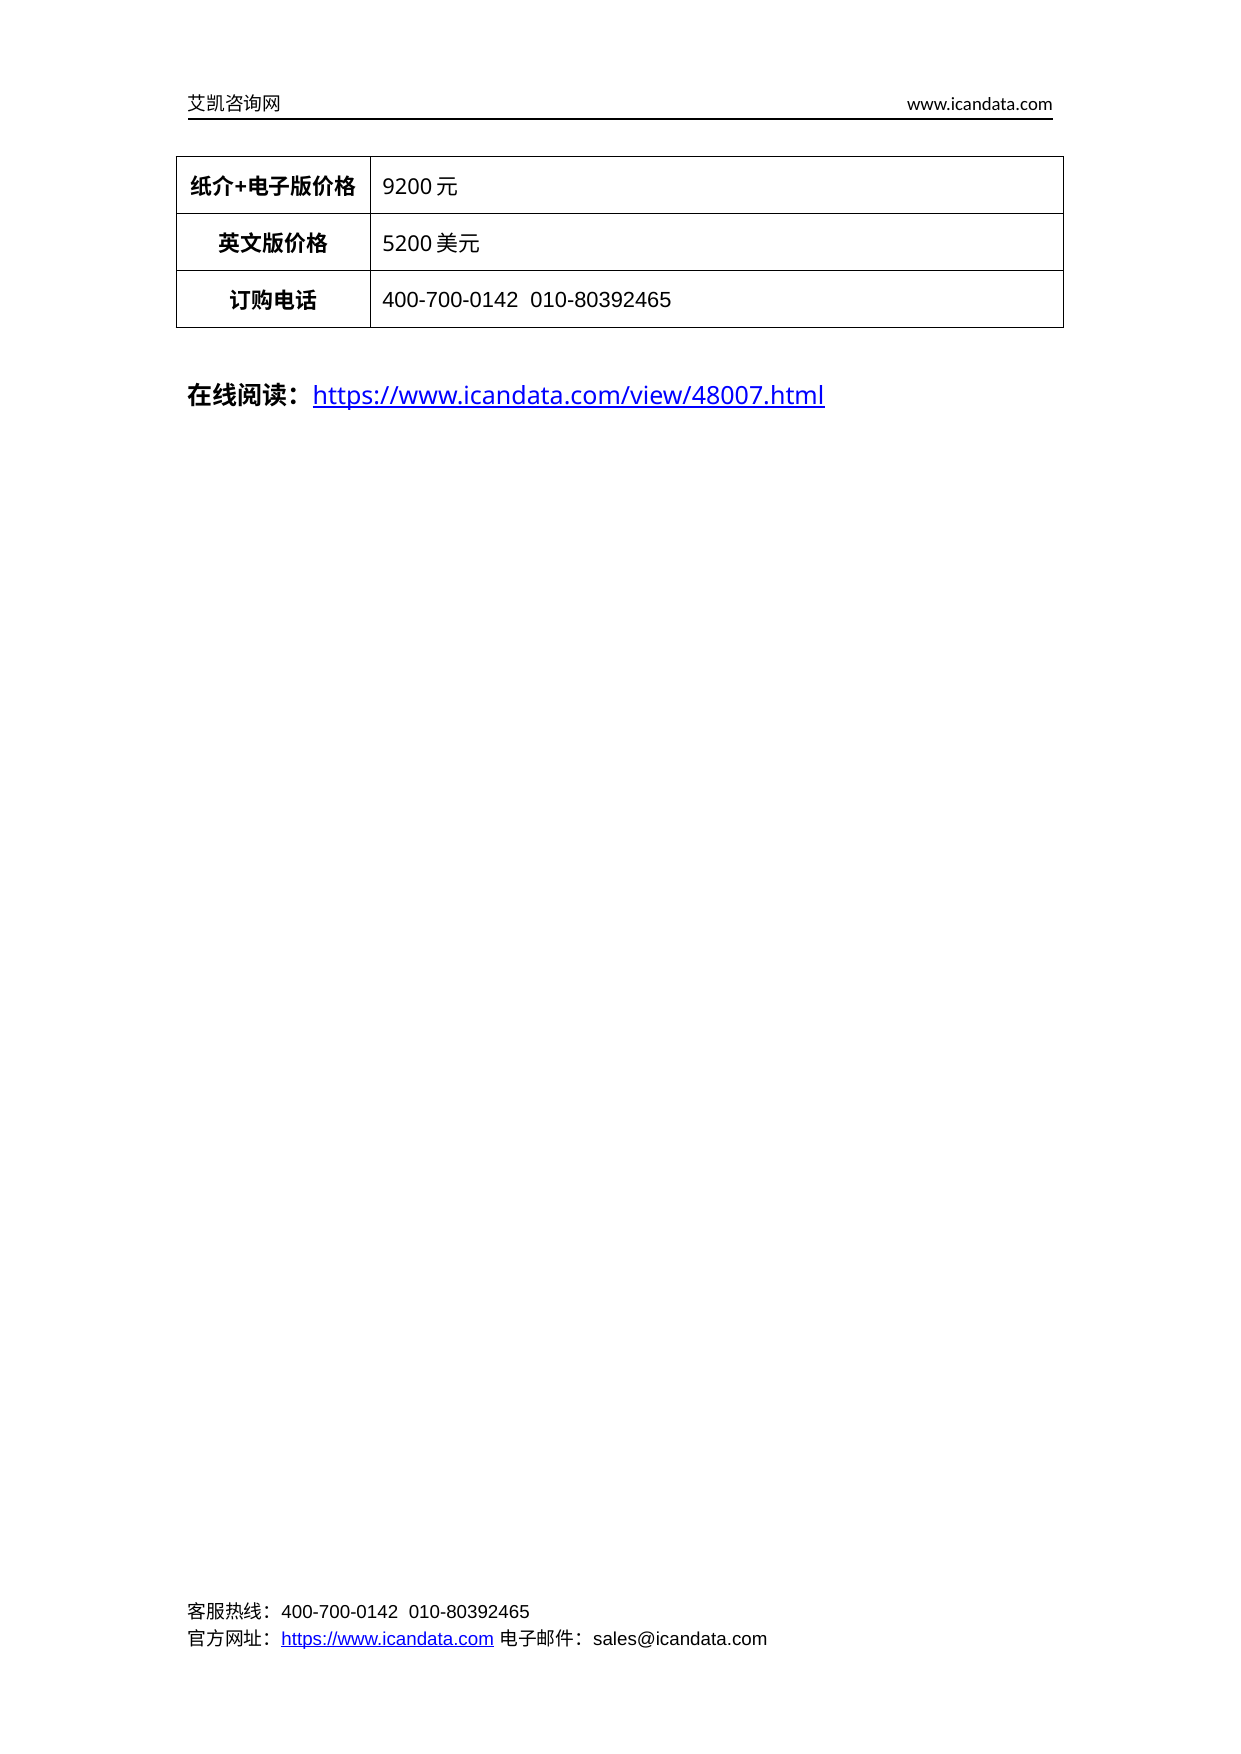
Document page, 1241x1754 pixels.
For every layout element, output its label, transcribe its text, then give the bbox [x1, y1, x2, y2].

table_cell 订购电话 [177, 271, 370, 327]
table_cell 英文版价格 [177, 214, 370, 270]
table_cell 9200元 [371, 157, 1063, 213]
table_cell 400-700-0142 010-80392465 [371, 271, 1063, 327]
table_cell 5200美元 [371, 214, 1063, 270]
table_cell 纸介+电子版价格 [177, 157, 370, 213]
text 在线阅读：https://www.icandata.com/view/48007.html [187, 361, 1053, 426]
